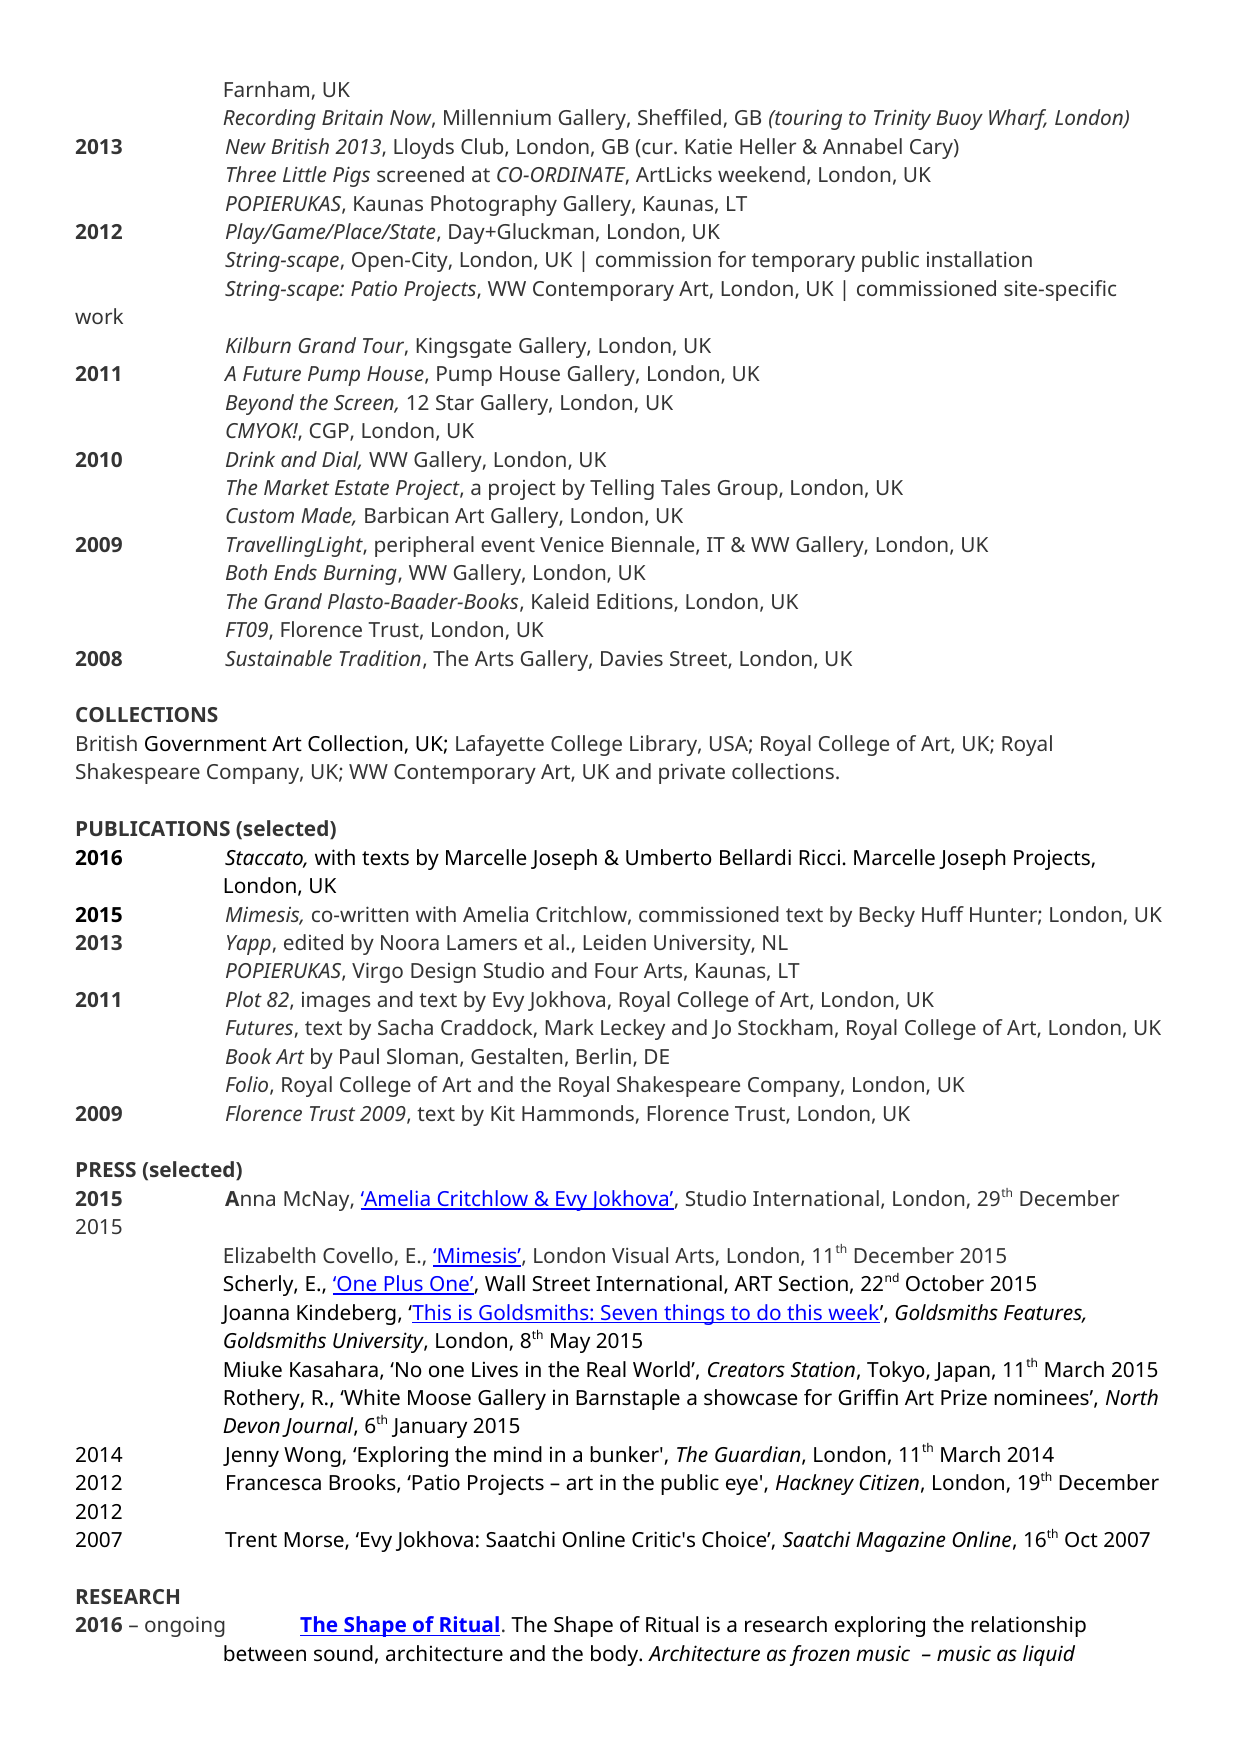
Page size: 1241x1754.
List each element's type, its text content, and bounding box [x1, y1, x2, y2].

text Both Ends Burning, WW Gallery, London, UK [150, 558, 1165, 587]
text 2015 Anna McNay, ‘Amelia Critchlow & Evy Jokhova’, Studio International, London, 29th December 2015 [75, 1184, 1165, 1241]
text Beyond the Screen, 12 Star Gallery, London, UK [150, 388, 1165, 416]
text 2012 Play/Game/Place/State, Day+Gluckman, London, UK [75, 217, 1165, 246]
text 2013 Yapp, edited by Noora Lamers et al., Leiden University, NL [75, 928, 1165, 957]
text 2015 Mimesis, co-written with Amelia Critchlow, commissioned text by Becky Huff Hunter; London, UK [75, 900, 1165, 928]
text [223, 75, 1165, 103]
text 2010 Drink and Dial, WW Gallery, London, UK [75, 445, 1165, 473]
text British Government Art Collection, UK; Lafayette College Library, USA; Royal College of Art, UK; Royal Shakespeare Company, UK; WW Contemporary Art, UK and private collections. [75, 729, 1165, 786]
text CMYOK!, CGP, London, UK [150, 416, 1165, 445]
text The Market Estate Project, a project by Telling Tales Group, London, UK [150, 473, 1165, 502]
text PRESS (selected) [75, 1156, 1165, 1184]
text Elizabelth Covello, E., ‘Mimesis’, London Visual Arts, London, 11th December 2015 [148, 1241, 1165, 1269]
text COLLECTIONS [75, 701, 1165, 729]
text 2009 TravellingLight, peripheral event Venice Biennale, IT & WW Gallery, London, UK [75, 530, 1165, 558]
text Three Little Pigs screened at CO-ORDINATE, ArtLicks weekend, London, UK [150, 160, 1165, 189]
text FT09, Florence Trust, London, UK [150, 615, 1165, 644]
text String-scape: Patio Projects, WW Contemporary Art, London, UK | commissioned site-specific work [75, 274, 1165, 331]
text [75, 1611, 1165, 1667]
text Rothery, R., ‘White Moose Gallery in Barnstaple a showcase for Griffin Art Prize nominees’, North Devon Journal, 6th January 2015 [223, 1383, 1165, 1440]
text Miuke Kasahara, ‘No one Lives in the Real World’, Creators Station, Tokyo, Japan, 11th March 2015 [148, 1355, 1165, 1383]
text 2008 Sustainable Tradition, The Arts Gallery, Davies Street, London, UK [75, 644, 1165, 672]
text Book Art by Paul Sloman, Gestalten, Berlin, DE [150, 1042, 1165, 1070]
text 2009 Florence Trust 2009, text by Kit Hammonds, Florence Trust, London, UK [75, 1099, 1165, 1127]
text The Grand Plasto-Baader-Books, Kaleid Editions, London, UK [150, 587, 1165, 615]
text Recording Britain Now, Millennium Gallery, Sheffiled, GB (touring to Trinity Buoy Wharf, London) [148, 103, 1165, 132]
text 2011 Plot 82, images and text by Evy Jokhova, Royal College of Art, London, UK [75, 985, 1165, 1013]
text 2014 Jenny Wong, ‘Exploring the mind in a bunker', The Guardian, London, 11th March 2014 [75, 1440, 1165, 1468]
text 2016 Staccato, with texts by Marcelle Joseph & Umberto Bellardi Ricci. Marcelle Joseph Projects, London, UK [75, 843, 1165, 900]
text PUBLICATIONS (selected) [75, 814, 1165, 843]
text 2013 New British 2013, Lloyds Club, London, GB (cur. Katie Heller & Annabel Cary) [75, 132, 1165, 160]
text Kilburn Grand Tour, Kingsgate Gallery, London, UK [150, 331, 1165, 359]
text 2012 Francesca Brooks, ‘Patio Projects – art in the public eye', Hackney Citizen, London, 19th December 2012 [75, 1468, 1165, 1525]
text Folio, Royal College of Art and the Royal Shakespeare Company, London, UK [150, 1070, 1165, 1099]
text RESEARCH [75, 1582, 1165, 1611]
text Futures, text by Sacha Craddock, Mark Leckey and Jo Stockham, Royal College of Art, London, UK [150, 1013, 1165, 1042]
text Scherly, E., ‘One Plus One’, Wall Street International, ART Section, 22nd October 2015 [148, 1269, 1165, 1298]
text String-scape, Open-City, London, UK | commission for temporary public installation [75, 246, 1165, 274]
text 2007 Trent Morse, ‘Evy Jokhova: Saatchi Online Critic's Choice’, Saatchi Magazine Online, 16th Oct 2007 [75, 1525, 1165, 1554]
text Custom Made, Barbican Art Gallery, London, UK [150, 502, 1165, 530]
text Joanna Kindeberg, ‘This is Goldsmiths: Seven things to do this week’, Goldsmiths Features, Goldsmiths University, London, 8th May 2015 [223, 1298, 1165, 1355]
text 2011 A Future Pump House, Pump House Gallery, London, UK [75, 359, 1165, 388]
text POPIERUKAS, Kaunas Photography Gallery, Kaunas, LT [150, 189, 1165, 217]
text POPIERUKAS, Virgo Design Studio and Four Arts, Kaunas, LT [150, 957, 1165, 985]
